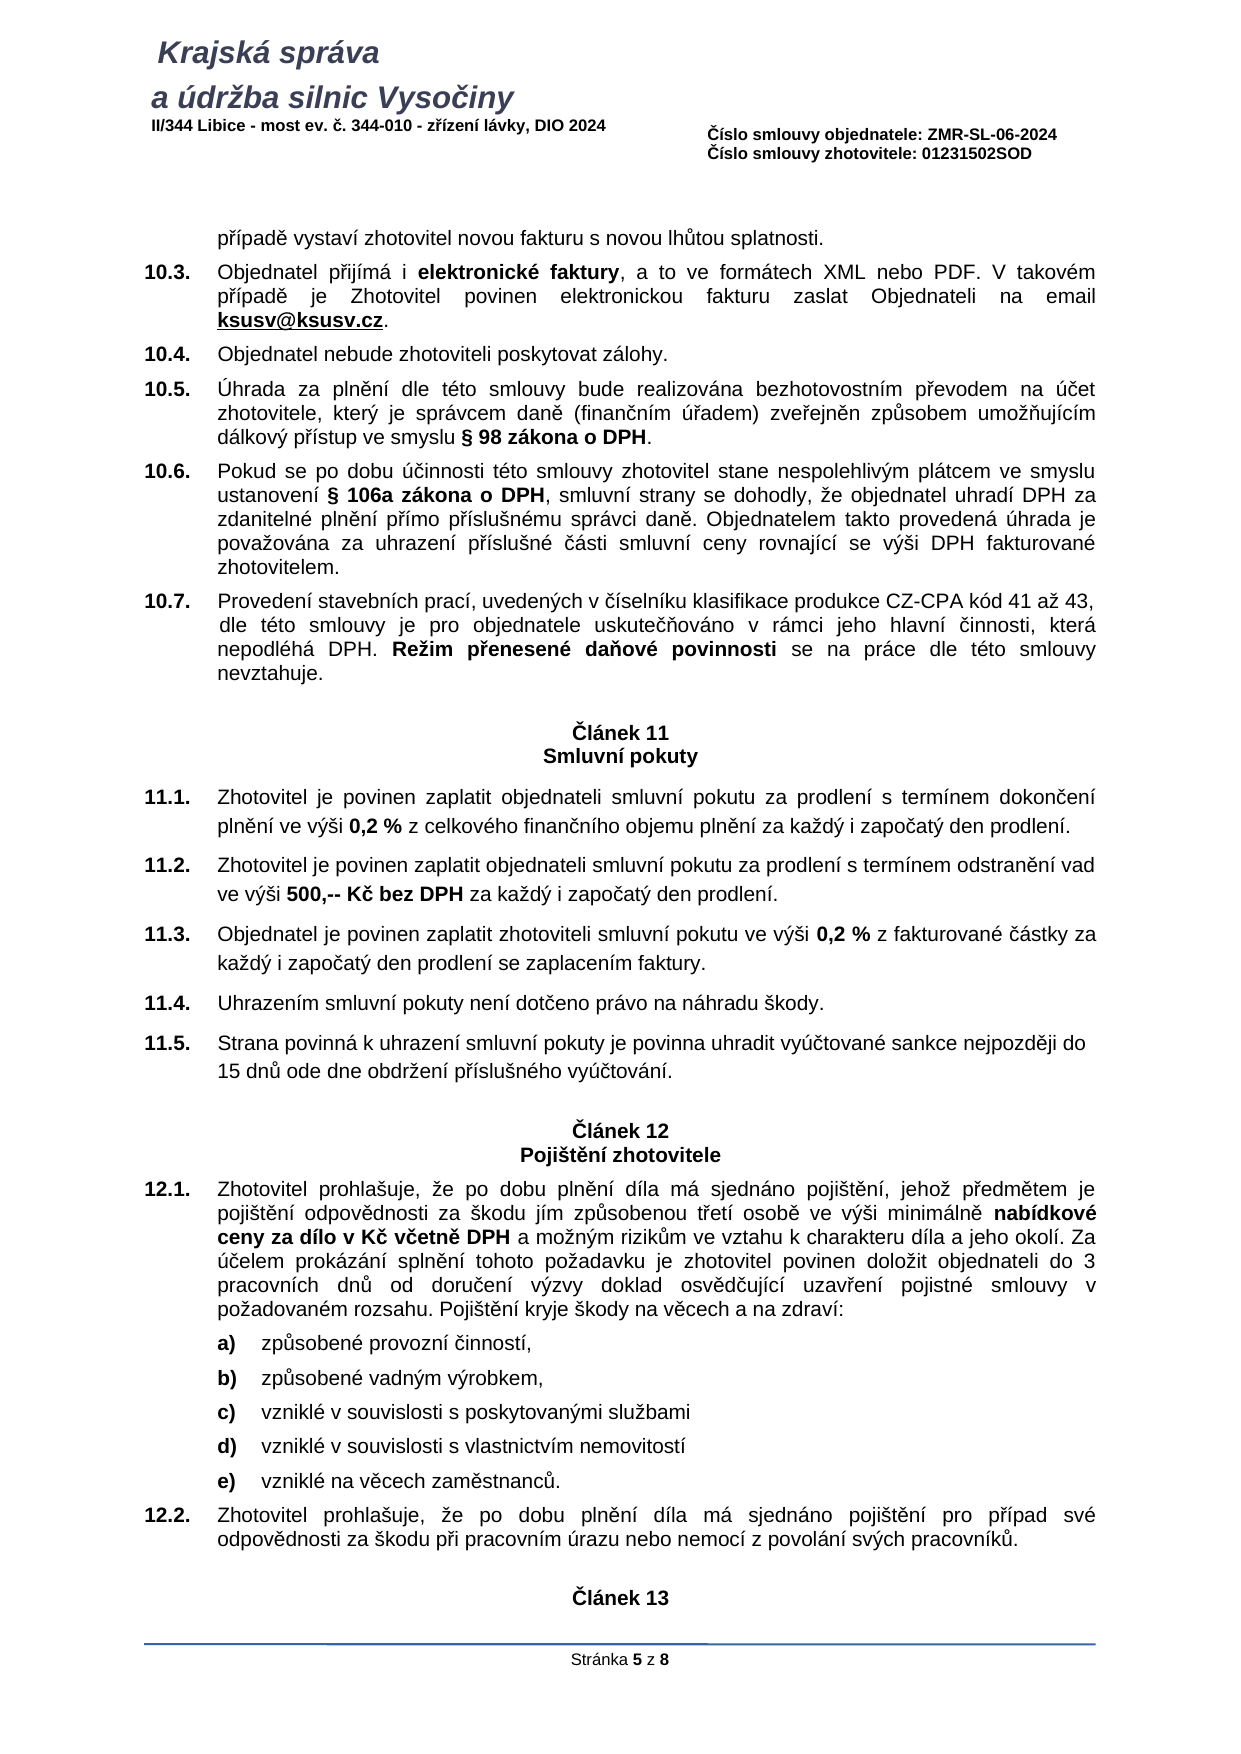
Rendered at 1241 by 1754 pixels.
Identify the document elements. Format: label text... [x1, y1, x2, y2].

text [144, 1586, 1097, 1610]
list Uhrazením smluvní pokuty není dotčeno právo na náhradu škody. [144, 990, 1097, 1014]
text Článek 11 [144, 720, 1097, 744]
list vzniklé v souvislosti s vlastnictvím nemovitostí [144, 1434, 1097, 1458]
list způsobené provozní činností, [144, 1331, 1097, 1355]
list Úhrada za plnění dle této smlouvy bude realizována bezhotovostním převodem na účet zhotovitele, který je správcem daně (finančním úřadem) zveřejněn způsobem umožňujícím dálkový přístup ve smyslu § 98 zákona o DPH. [144, 377, 1097, 448]
text Smluvní pokuty [144, 744, 1097, 768]
text případě vystaví zhotovitel novou fakturu s novou lhůtou splatnosti. [144, 226, 1097, 249]
list Objednatel nebude zhotoviteli poskytovat zálohy. [144, 342, 1097, 366]
list vzniklé na věcech zaměstnanců. [144, 1468, 1097, 1492]
list Objednatel je povinen zaplatit zhotoviteli smluvní pokutu ve výši 0,2 % z fakturované částky za každý i započatý den prodlení se zaplacením faktury. [144, 922, 1097, 975]
list vzniklé v souvislosti s poskytovanými službami [144, 1400, 1097, 1424]
list Pokud se po dobu účinnosti této smlouvy zhotovitel stane nespolehlivým plátcem ve smyslu ustanovení § 106a zákona o DPH, smluvní strany se dohodly, že objednatel uhradí DPH za zdanitelné plnění přímo příslušnému správci daně. Objednatelem takto provedená úhrada je považována za uhrazení příslušné části smluvní ceny rovnající se výši DPH fakturované zhotovitelem. [144, 459, 1097, 579]
text Pojištění zhotovitele [144, 1142, 1097, 1166]
text 15 dnů ode dne obdržení příslušného vyúčtování. [144, 1059, 1097, 1083]
list Zhotovitel prohlašuje, že po dobu plnění díla má sjednáno pojištění pro případ své odpovědnosti za škodu při pracovním úrazu nebo nemocí z povolání svých pracovníků. [144, 1503, 1097, 1551]
text dle této smlouvy je pro objednatele uskutečňováno v rámci jeho hlavní činnosti, která nepodléhá DPH. Režim přenesené daňové povinnosti se na práce dle této smlouvy nevztahuje. [217, 613, 1097, 685]
list Zhotovitel je povinen zaplatit objednateli smluvní pokutu za prodlení s termínem odstranění vad ve výši 500,-- Kč bez DPH za každý i započatý den prodlení. [144, 853, 1097, 906]
list Objednatel přijímá i elektronické faktury, a to ve formátech XML nebo PDF. V takovém případě je Zhotovitel povinen elektronickou fakturu zaslat Objednateli na email ksusv@ksusv.cz. [144, 260, 1097, 332]
list Zhotovitel je povinen zaplatit objednateli smluvní pokutu za prodlení s termínem dokončení plnění ve výši 0,2 % z celkového finančního objemu plnění za každý i započatý den prodlení. [144, 785, 1097, 838]
list způsobené vadným výrobkem, [144, 1365, 1097, 1389]
list Strana povinná k uhrazení smluvní pokuty je povinna uhradit vyúčtované sankce nejpozději do [144, 1031, 1097, 1055]
text Článek 12 [144, 1118, 1097, 1142]
list Zhotovitel prohlašuje, že po dobu plnění díla má sjednáno pojištění, jehož předmětem je pojištění odpovědnosti za škodu jím způsobenou třetí osobě ve výši minimálně nabídkové ceny za dílo v Kč včetně DPH a možným rizikům ve vztahu k charakteru díla a jeho okolí. Za účelem prokázání splnění tohoto požadavku je zhotovitel povinen doložit objednateli do 3 pracovních dnů od doručení výzvy doklad osvědčující uzavření pojistné smlouvy v požadovaném rozsahu. Pojištění kryje škody na věcech a na zdraví: [144, 1177, 1097, 1321]
list Provedení stavebních prací, uvedených v číselníku klasifikace produkce CZ-CPA kód 41 až 43, [144, 589, 1097, 613]
